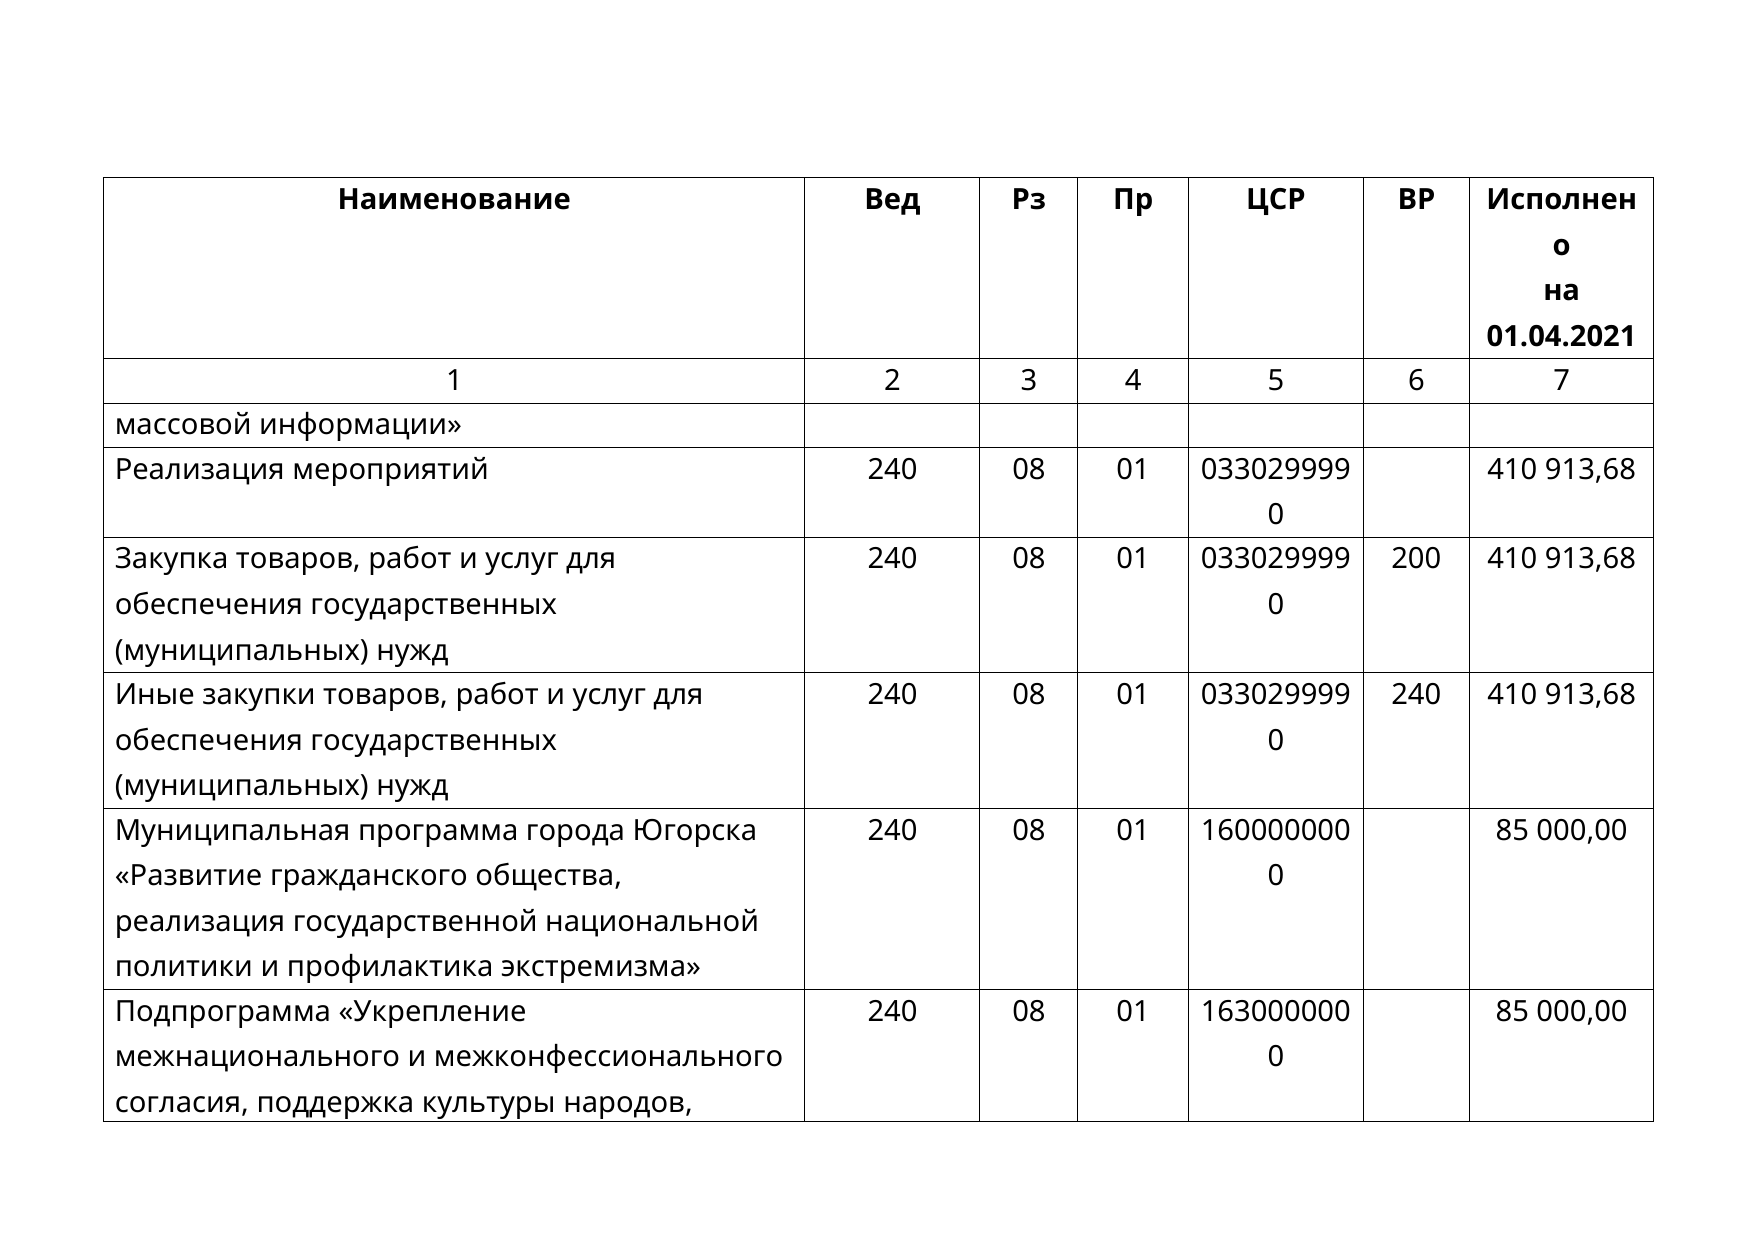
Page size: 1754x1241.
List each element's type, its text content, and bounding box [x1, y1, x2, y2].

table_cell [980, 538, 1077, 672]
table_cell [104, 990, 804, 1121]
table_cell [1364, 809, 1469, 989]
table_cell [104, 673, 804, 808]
table_header Пр [1078, 178, 1188, 358]
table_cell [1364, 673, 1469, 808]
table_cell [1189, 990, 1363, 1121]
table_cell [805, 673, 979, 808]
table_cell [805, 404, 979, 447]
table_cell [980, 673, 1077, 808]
table_header ВР [1364, 178, 1469, 358]
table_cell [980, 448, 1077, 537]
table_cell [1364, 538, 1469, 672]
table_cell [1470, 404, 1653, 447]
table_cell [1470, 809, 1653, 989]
table_cell 4 [1078, 359, 1188, 403]
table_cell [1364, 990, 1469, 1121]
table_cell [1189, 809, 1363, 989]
table_cell 3 [980, 359, 1077, 403]
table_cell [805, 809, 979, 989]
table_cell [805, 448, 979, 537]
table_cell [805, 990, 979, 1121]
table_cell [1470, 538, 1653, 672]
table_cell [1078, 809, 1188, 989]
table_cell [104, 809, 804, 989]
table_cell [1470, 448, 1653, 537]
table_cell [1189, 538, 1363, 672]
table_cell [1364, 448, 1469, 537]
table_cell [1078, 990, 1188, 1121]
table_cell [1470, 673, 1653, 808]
table_header ЦСР [1189, 178, 1363, 358]
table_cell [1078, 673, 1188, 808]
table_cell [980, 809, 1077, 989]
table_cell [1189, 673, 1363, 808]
table_header Рз [980, 178, 1077, 358]
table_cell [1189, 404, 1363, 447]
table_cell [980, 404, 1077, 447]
table_cell 2 [805, 359, 979, 403]
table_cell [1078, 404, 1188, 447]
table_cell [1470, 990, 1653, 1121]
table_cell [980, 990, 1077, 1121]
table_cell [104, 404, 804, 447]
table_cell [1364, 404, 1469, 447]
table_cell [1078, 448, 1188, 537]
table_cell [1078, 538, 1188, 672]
table_header Исполнено на 01.04.2021 [1470, 178, 1653, 358]
table_header Вед [805, 178, 979, 358]
table_cell 5 [1189, 359, 1363, 403]
table_cell 6 [1364, 359, 1469, 403]
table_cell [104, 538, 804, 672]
table_cell 7 [1470, 359, 1653, 403]
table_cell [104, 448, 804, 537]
table_cell 1 [104, 359, 804, 403]
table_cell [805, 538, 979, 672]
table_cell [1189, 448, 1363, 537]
table_header Наименование [104, 178, 804, 358]
